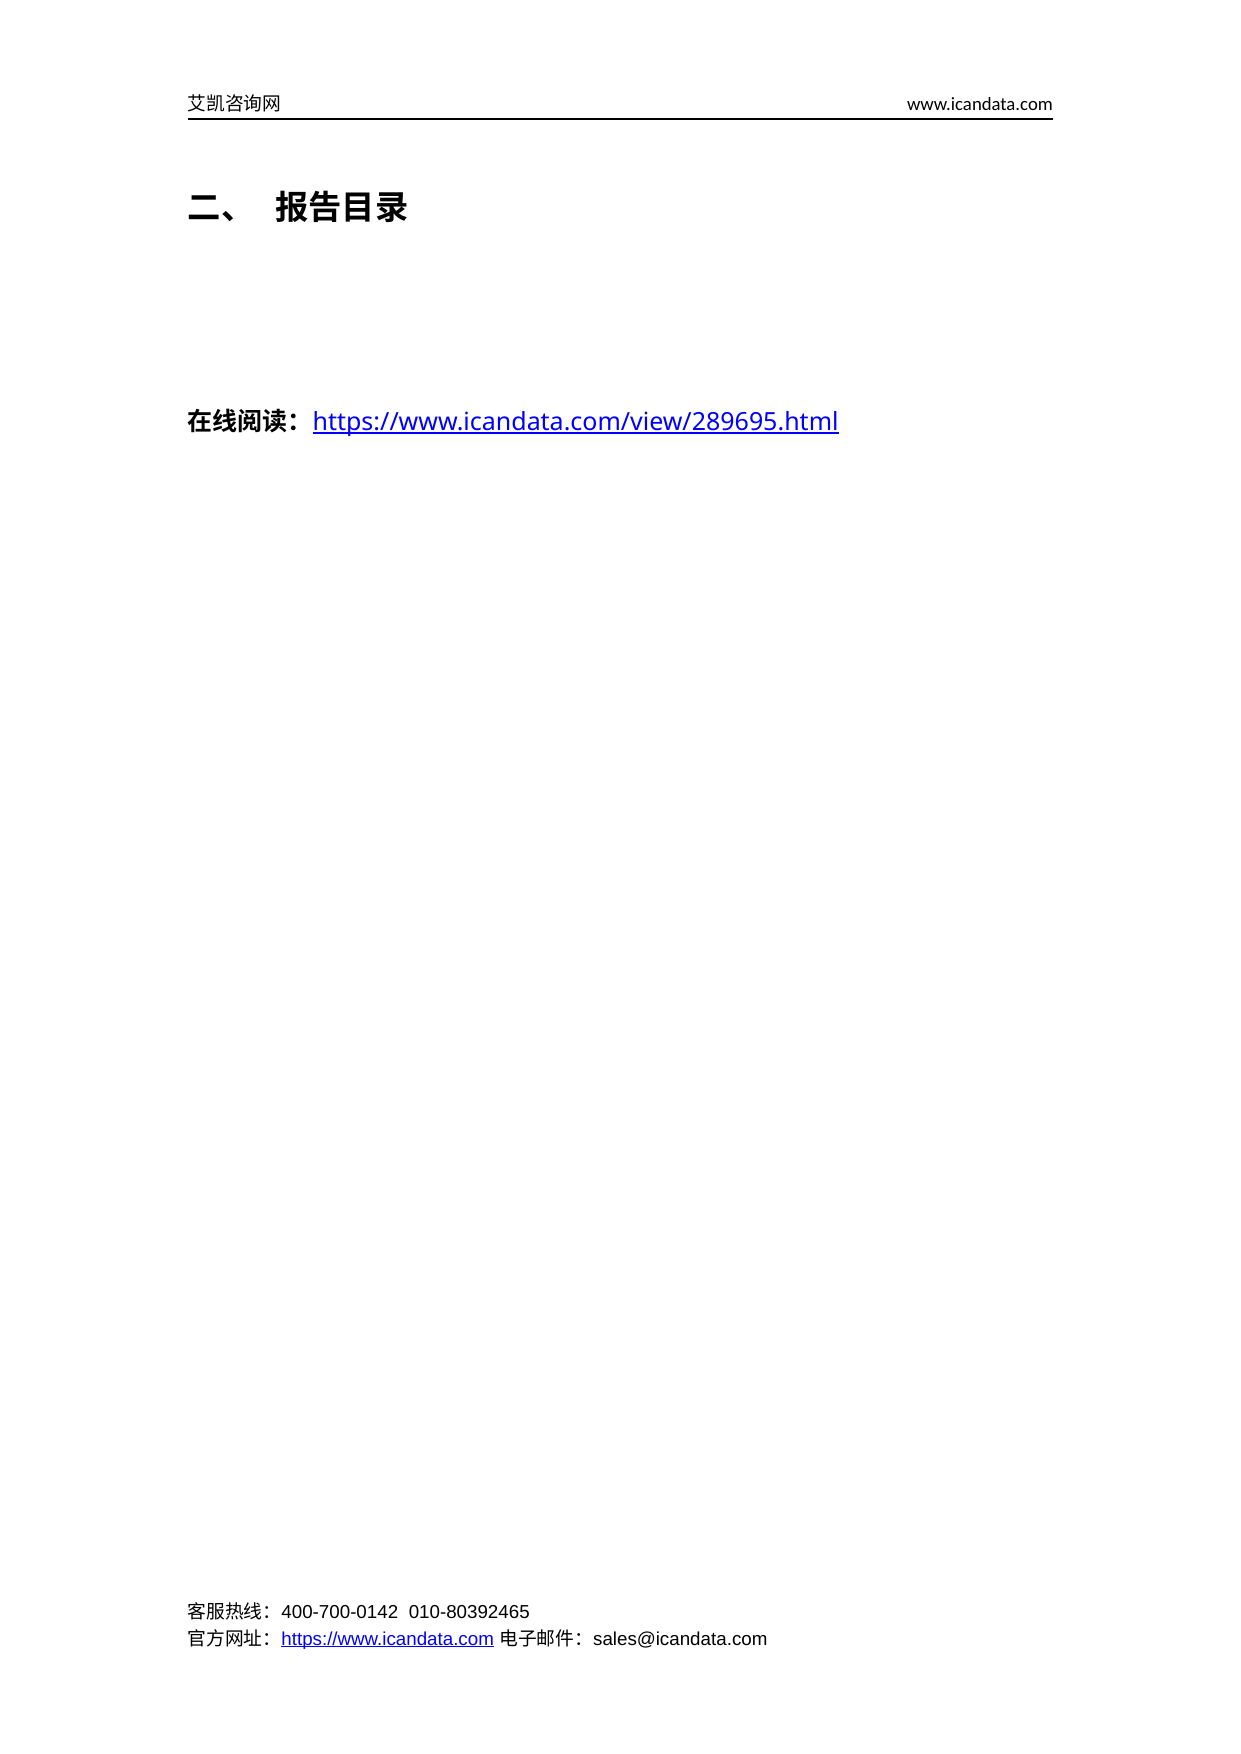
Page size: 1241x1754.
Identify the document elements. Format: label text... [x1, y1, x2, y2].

text 在线阅读：https://www.icandata.com/view/289695.html [187, 387, 1053, 452]
subtitle 报告目录 [187, 172, 1053, 237]
